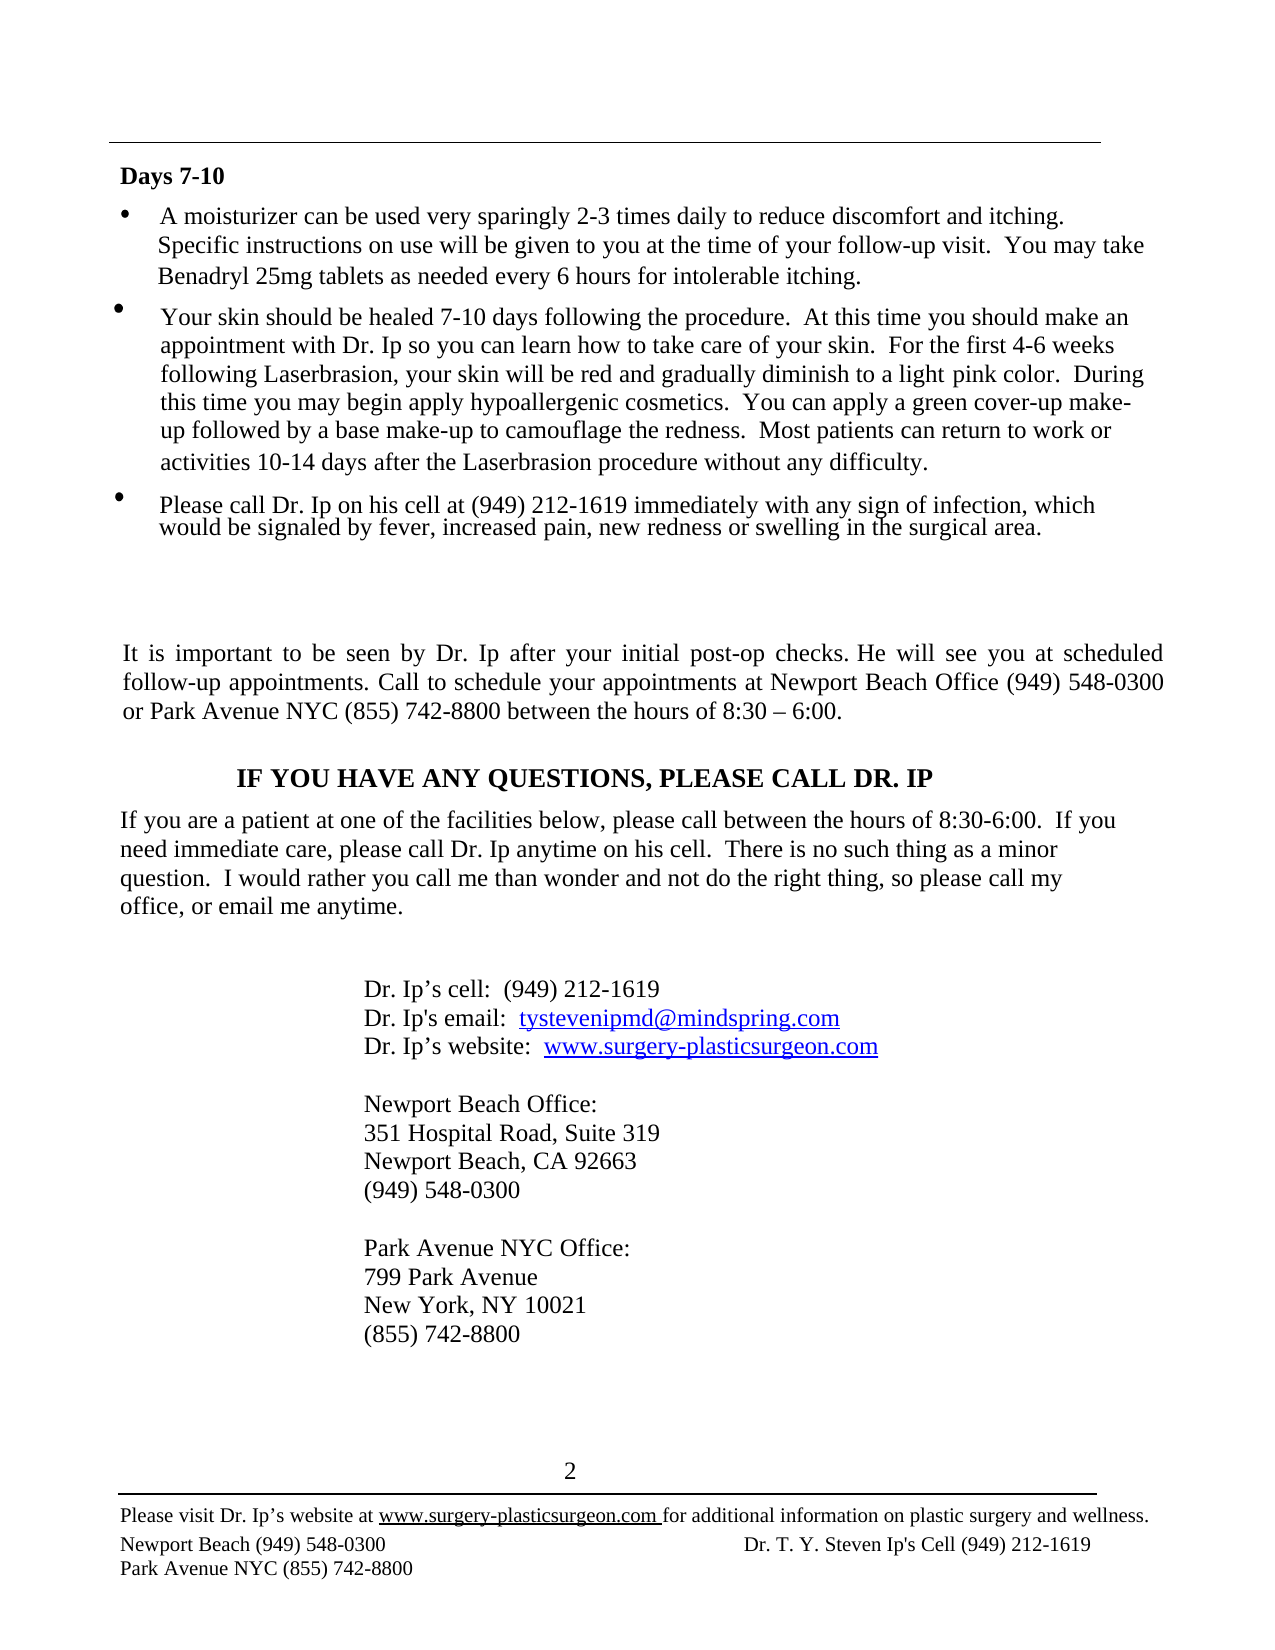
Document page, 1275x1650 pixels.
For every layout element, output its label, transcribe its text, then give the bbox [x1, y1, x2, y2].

subtitle Days 7-10 [120, 161, 1153, 190]
text Newport Beach Office: [364, 1089, 1153, 1118]
subtitle IF YOU HAVE ANY QUESTIONS, PLEASE CALL DR. IP [102, 762, 1067, 794]
text Please call Dr. Ip on his cell at (949) 212-1619 immediately with any sign of infection, which would be signaled by fever, increased pain, new redness or swelling in the surgical area. [115, 493, 1124, 541]
text It is important to be seen by Dr. Ip after your initial post-op checks. He will see you at scheduled follow-up appointments. Call to schedule your appointments at Newport Beach Office (949) 548-0300 or Park Avenue NYC (855) 742-8800 between the hours of 8:30 – 6:00. [122, 638, 1164, 724]
text A moisturizer can be used very sparingly 2-3 times daily to reduce discomfort and itching. [120, 202, 1153, 230]
text Dr. Ip’s website: www.surgery-plasticsurgeon.com [364, 1031, 1153, 1060]
text activities 10-14 days after the Laserbrasion procedure without any difficulty. [160, 447, 1153, 476]
text Specific instructions on use will be given to you at the time of your follow-up visit. You may take Benadryl 25mg tablets as needed every 6 hours for intolerable itching. [157, 230, 1153, 290]
picture [120, 198, 144, 225]
text Dr. Ip's email: tystevenipmd@mindspring.com [364, 1003, 1153, 1031]
text Your skin should be healed 7-10 days following the procedure. At this time you should make an appointment with Dr. Ip so you can learn how to take care of your skin. For the first 4-6 weeks following Laserbrasion, your skin will be red and gradually diminish to a light pink color. During this time you may begin apply hypoallergenic cosmetics. You can apply a green cover-up make- up followed by a base make-up to camouflage the redness. Most patients can return to work or [113, 303, 1153, 444]
text If you are a patient at one of the facilities below, please call between the hours of 8:30-6:00. If you need immediate care, please call Dr. Ip anytime on his cell. There is no such thing as a minor question. I would rather you call me than wonder and not do the right thing, so please call my office, or email me anytime. [120, 805, 1124, 920]
text 2 [102, 1456, 1038, 1485]
text 351 Hospital Road, Suite 319 Newport Beach, CA 92663 (949) 548-0300 [364, 1118, 666, 1204]
picture [114, 484, 139, 514]
picture [113, 295, 140, 326]
text New York, NY 10021 (855) 742-8800 [364, 1290, 639, 1348]
text Park Avenue NYC Office: 799 Park Avenue [364, 1233, 666, 1290]
text Dr. Ip’s cell: (949) 212-1619 [364, 974, 1153, 1003]
